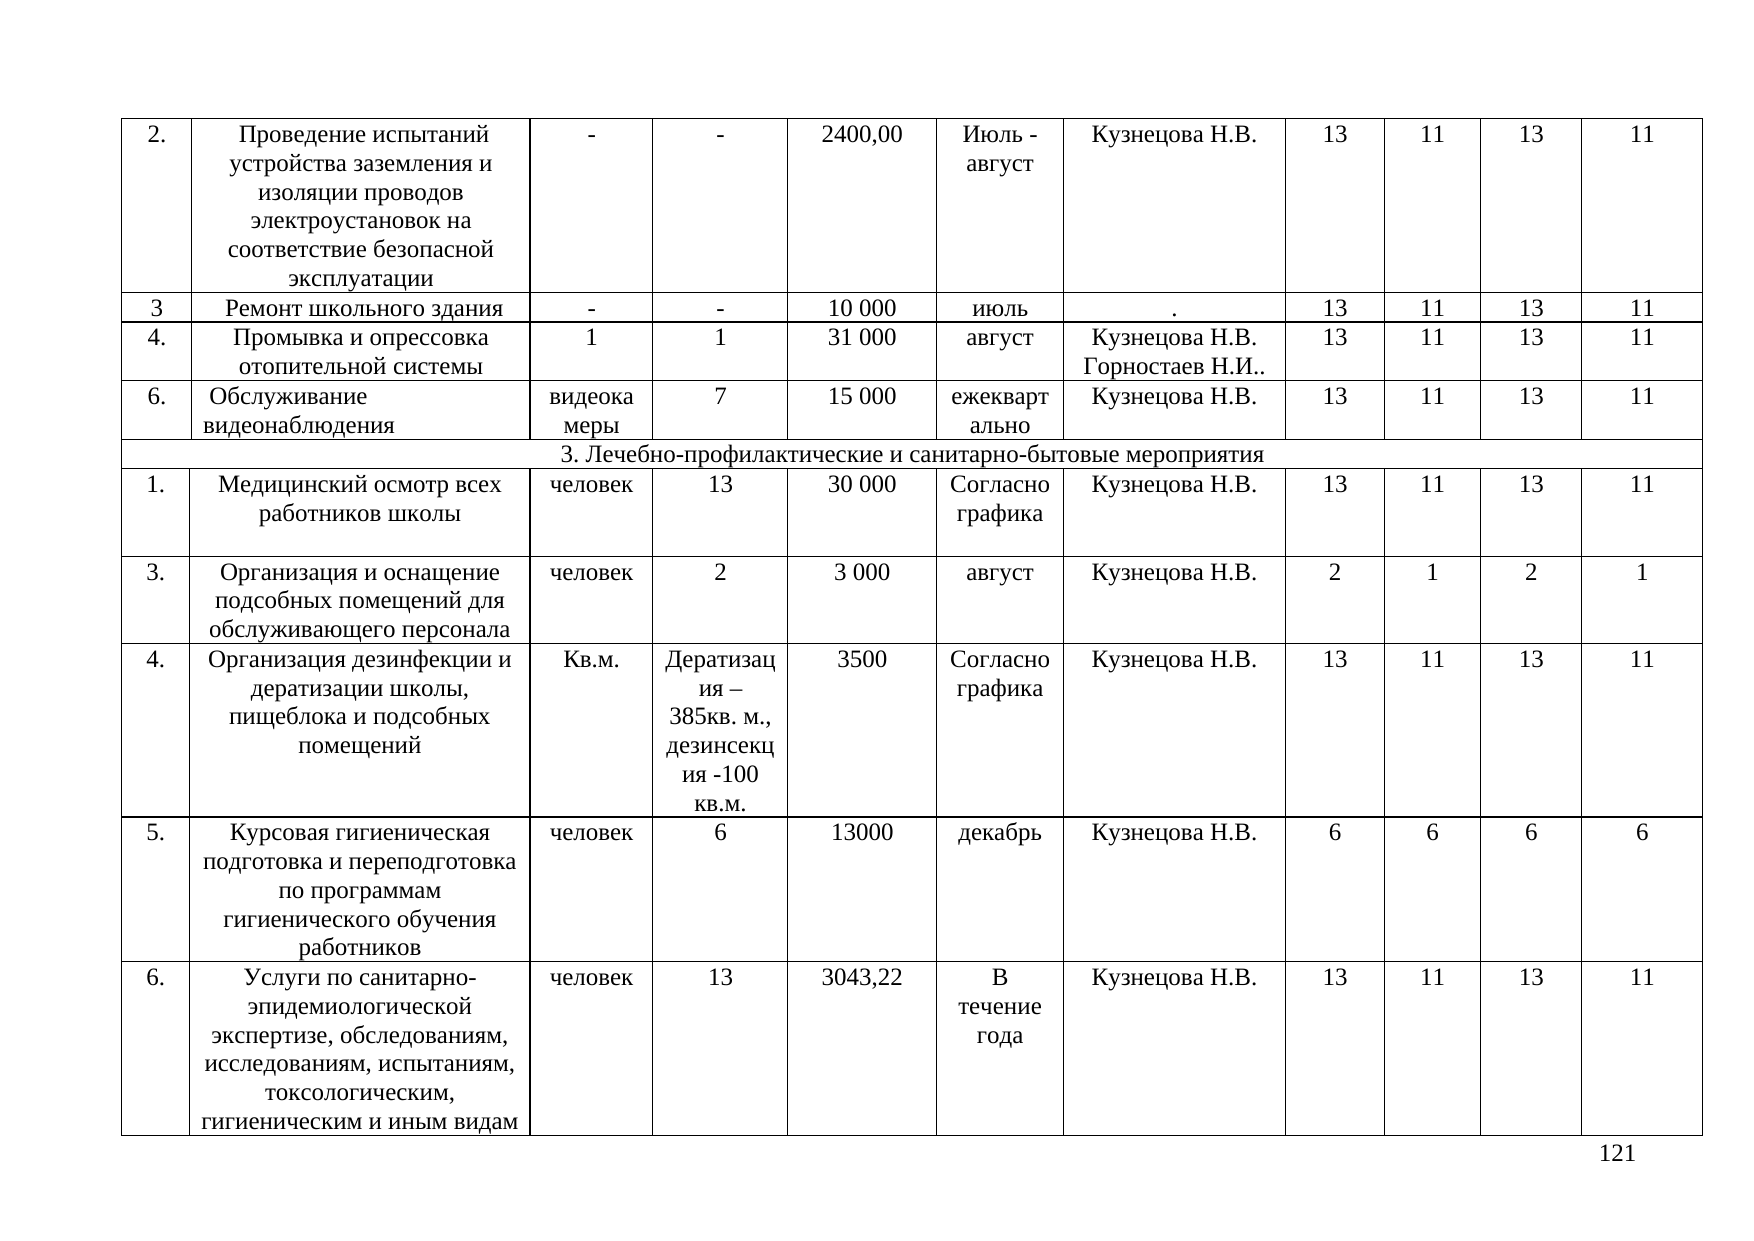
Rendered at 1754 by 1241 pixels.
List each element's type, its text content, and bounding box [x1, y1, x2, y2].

table_cell 11 [1385, 381, 1480, 438]
table_cell 6 [1385, 818, 1480, 961]
table_cell Промывка и опрессовка отопительной системы [192, 323, 529, 380]
table_cell 11 [1385, 119, 1480, 292]
table_cell - [653, 119, 787, 292]
table_cell Дератизация – 385кв. м., дезинсекция -100 кв.м. [653, 644, 787, 816]
table_cell 1. [122, 469, 189, 556]
table_cell видеокамеры [531, 381, 652, 438]
table_cell 11 [1582, 381, 1702, 438]
table_cell 3 [122, 293, 191, 321]
table_cell Кузнецова Н.В. [1064, 818, 1285, 961]
table_cell 3 000 [788, 557, 936, 643]
table_cell 7 [653, 381, 787, 438]
table_cell 3. [122, 557, 189, 643]
table_cell Июль -август [937, 119, 1063, 292]
table_cell июль [937, 293, 1063, 321]
table_cell Кузнецова Н.В. [1064, 119, 1285, 292]
table_cell 6 [653, 818, 787, 961]
table_cell август [937, 323, 1063, 380]
table_cell 13 [1286, 381, 1384, 438]
table_cell 13 [1481, 381, 1581, 438]
table_cell Согласно графика [937, 469, 1063, 556]
table_cell Курсовая гигиеническая подготовка и переподготовка по программам гигиенического обучения работников [190, 818, 529, 961]
table_cell Кузнецова Н.В. [1064, 557, 1285, 643]
table_cell Обслуживание видеонаблюдения [192, 381, 529, 438]
table_cell 2400,00 [788, 119, 936, 292]
table_cell 11 [1582, 644, 1702, 816]
table_cell 11 [1385, 293, 1480, 321]
table_cell 11 [1385, 469, 1480, 556]
table_cell 30 000 [788, 469, 936, 556]
table_cell 31 000 [788, 323, 936, 380]
table_cell 11 [1385, 323, 1480, 380]
table_cell Проведение испытаний устройства заземления и изоляции проводов электроустановок на соответствие безопасной эксплуатации [192, 119, 529, 292]
table_cell 13 [1481, 323, 1581, 380]
table_cell 4. [122, 323, 191, 380]
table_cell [190, 962, 529, 1135]
table_cell Кузнецова Н.В. [1064, 644, 1285, 816]
table_cell август [937, 557, 1063, 643]
table_cell 11 [1385, 962, 1480, 1135]
table_cell 5. [122, 818, 189, 961]
table_cell 13000 [788, 818, 936, 961]
table_cell Кузнецова Н.В. Горностаев Н.И.. [1064, 323, 1285, 380]
table_cell ежеквартально [937, 381, 1063, 438]
table_cell человек [531, 469, 652, 556]
table_cell 4. [122, 644, 189, 816]
table_cell 2 [1481, 557, 1581, 643]
table_cell 13 [653, 962, 787, 1135]
table_cell 11 [1582, 119, 1702, 292]
table_cell Кузнецова Н.В. [1064, 469, 1285, 556]
table_cell В течение года [937, 962, 1063, 1135]
table_cell 15 000 [788, 381, 936, 438]
table_cell . [1064, 293, 1285, 321]
table_cell 2 [653, 557, 787, 643]
table_cell 3500 [788, 644, 936, 816]
table_cell 11 [1582, 323, 1702, 380]
table_cell 2 [1286, 557, 1384, 643]
table_cell 11 [1582, 469, 1702, 556]
table_cell Ремонт школьного здания [192, 293, 529, 321]
table_cell 13 [1286, 469, 1384, 556]
table_cell 10 000 [788, 293, 936, 321]
table_cell 13 [1481, 469, 1581, 556]
table_cell 6. [122, 381, 191, 438]
table_cell - [531, 119, 652, 292]
table_cell 1 [1385, 557, 1480, 643]
table_cell 13 [1286, 962, 1384, 1135]
table_cell - [653, 293, 787, 321]
table_cell 13 [1481, 962, 1581, 1135]
table_cell 13 [1286, 119, 1384, 292]
table_cell 13 [1481, 644, 1581, 816]
table_cell 3. Лечебно-профилактические и санитарно-бытовые мероприятия [122, 440, 1702, 468]
table_cell 1 [653, 323, 787, 380]
table_cell декабрь [937, 818, 1063, 961]
table_cell 6 [1481, 818, 1581, 961]
table_cell человек [531, 962, 652, 1135]
table_cell Медицинский осмотр всех работников школы [190, 469, 529, 556]
table_cell 13 [1481, 293, 1581, 321]
table_cell 11 [1385, 644, 1480, 816]
table_cell человек [531, 818, 652, 961]
table_cell 13 [1481, 119, 1581, 292]
table_cell Согласно графика [937, 644, 1063, 816]
table_cell 13 [1286, 644, 1384, 816]
table_cell Организация и оснащение подсобных помещений для обслуживающего персонала [190, 557, 529, 643]
table_cell человек [531, 557, 652, 643]
table_cell 11 [1582, 293, 1702, 321]
table_cell Кузнецова Н.В. [1064, 381, 1285, 438]
table_cell 6. [122, 962, 189, 1135]
table_cell 13 [653, 469, 787, 556]
table_cell 2. [122, 119, 191, 292]
table_cell - [531, 293, 652, 321]
table_cell 13 [1286, 323, 1384, 380]
table_cell 6 [1286, 818, 1384, 961]
table_cell 13 [1286, 293, 1384, 321]
table_cell Кузнецова Н.В. [1064, 962, 1285, 1135]
table_cell Кв.м. [531, 644, 652, 816]
table_cell 11 [1582, 962, 1702, 1135]
table_cell 1 [531, 323, 652, 380]
table_cell 6 [1582, 818, 1702, 961]
table_cell Организация дезинфекции и дератизации школы, пищеблока и подсобных помещений [190, 644, 529, 816]
table_cell 1 [1582, 557, 1702, 643]
table_cell 3043,22 [788, 962, 936, 1135]
